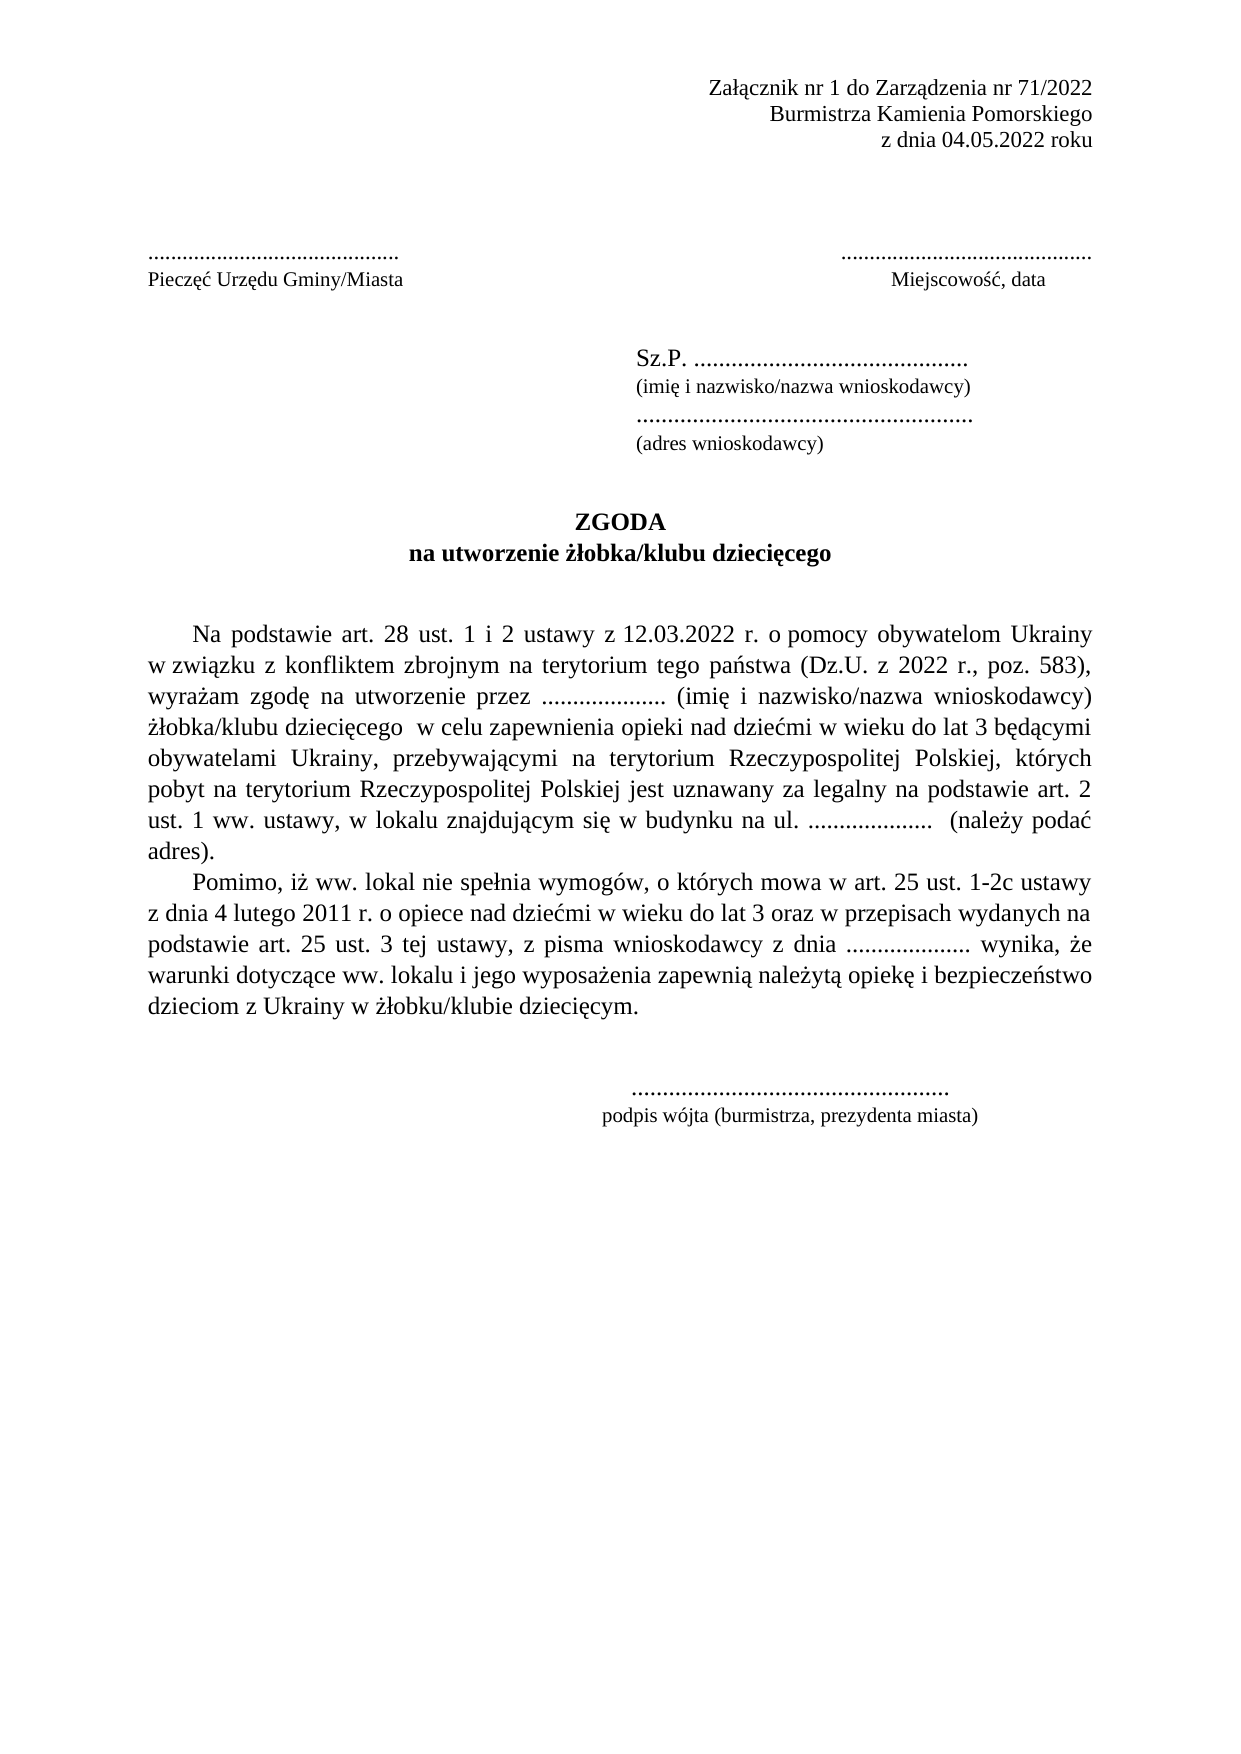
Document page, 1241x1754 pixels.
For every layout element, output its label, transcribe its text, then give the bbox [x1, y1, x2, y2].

text ............................................ ............................................ [148, 238, 1093, 264]
text (adres wnioskodawcy) [636, 431, 1093, 455]
text Na podstawie art. 28 ust. 1 i 2 ustawy z 12.03.2022 r. o pomocy obywatelom Ukrainy w związku z konfliktem zbrojnym na terytorium tego państwa (Dz.U. z 2022 r., poz. 583), wyrażam zgodę na utworzenie przez .................... (imię i nazwisko/nazwa wnioskodawcy) żłobka/klubu dziecięcego w celu zapewnienia opieki nad dziećmi w wieku do lat 3 będącymi obywatelami Ukrainy, przebywającymi na terytorium Rzeczypospolitej Polskiej, których pobyt na terytorium Rzeczypospolitej Polskiej jest uznawany za legalny na podstawie art. 2 ust. 1 ww. ustawy, w lokalu znajdującym się w budynku na ul. .................... (należy podać adres). [148, 619, 1093, 865]
text z dnia 04.05.2022 roku [148, 127, 1093, 153]
text Pieczęć Urzędu Gminy/Miasta Miejscowość, data [148, 267, 1093, 291]
text Pomimo, iż ww. lokal nie spełnia wymogów, o których mowa w art. 25 ust. 1-2c ustawy z dnia 4 lutego 2011 r. o opiece nad dziećmi w wieku do lat 3 oraz w przepisach wydanych na podstawie art. 25 ust. 3 tej ustawy, z pisma wnioskodawcy z dnia .................... wynika, że warunki dotyczące ww. lokalu i jego wyposażenia zapewnią należytą opiekę i bezpieczeństwo dzieciom z Ukrainy w żłobku/klubie dziecięcym. [148, 867, 1093, 1020]
text (imię i nazwisko/nazwa wnioskodawcy) [636, 374, 1093, 398]
text podpis wójta (burmistrza, prezydenta miasta) [488, 1103, 1093, 1127]
text na utworzenie żłobka/klubu dziecięcego [148, 538, 1093, 566]
text ZGODA [148, 507, 1093, 535]
text ...................................................... [636, 399, 1093, 428]
text Załącznik nr 1 do Zarządzenia nr 71/2022 [148, 74, 1093, 100]
text ................................................... [488, 1072, 1093, 1101]
text Sz.P. ............................................ [636, 343, 1093, 371]
text Burmistrza Kamienia Pomorskiego [148, 100, 1093, 127]
